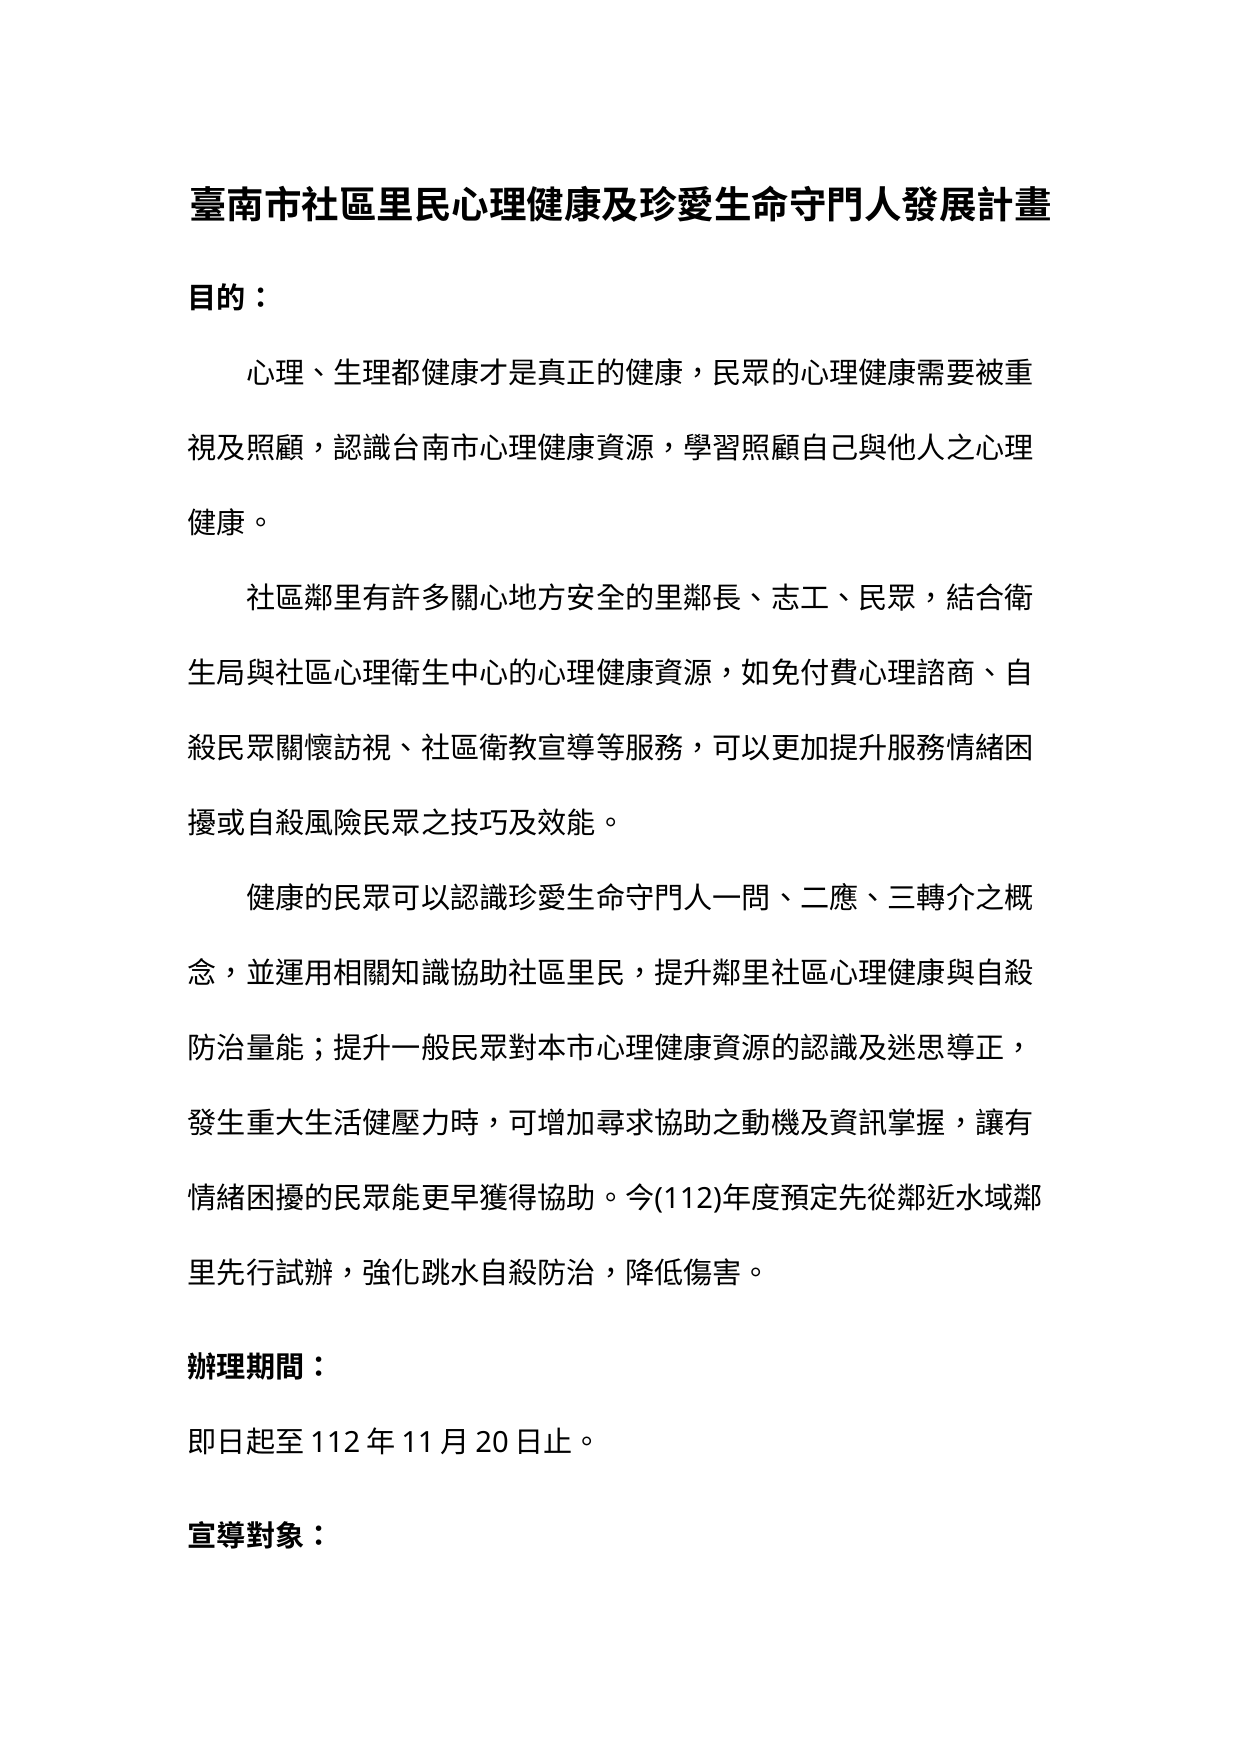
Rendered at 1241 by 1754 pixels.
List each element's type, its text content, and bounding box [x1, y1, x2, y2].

text 宣導對象： [187, 1496, 1053, 1571]
text 心理、生理都健康才是真正的健康，民眾的心理健康需要被重視及照顧，認識台南市心理健康資源，學習照顧自己與他人之心理健康。 [187, 333, 1053, 558]
text 健康的民眾可以認識珍愛生命守門人一問、二應、三轉介之概念，並運用相關知識協助社區里民，提升鄰里社區心理健康與自殺防治量能；提升一般民眾對本市心理健康資源的認識及迷思導正，發生重大生活健壓力時，可增加尋求協助之動機及資訊掌握，讓有情緒困擾的民眾能更早獲得協助。今(112)年度預定先從鄰近水域鄰里先行試辦，強化跳水自殺防治，降低傷害。 [187, 858, 1053, 1308]
text 社區鄰里有許多關心地方安全的里鄰長、志工、民眾，結合衛生局與社區心理衛生中心的心理健康資源，如免付費心理諮商、自殺民眾關懷訪視、社區衛教宣導等服務，可以更加提升服務情緒困擾或自殺風險民眾之技巧及效能。 [187, 558, 1053, 858]
text 即日起至112年11月20日止。 [187, 1402, 1053, 1477]
text 臺南市社區里民心理健康及珍愛生命守門人發展計畫 [187, 164, 1053, 239]
text 辦理期間： [187, 1327, 1053, 1402]
text 目的： [187, 258, 1053, 333]
